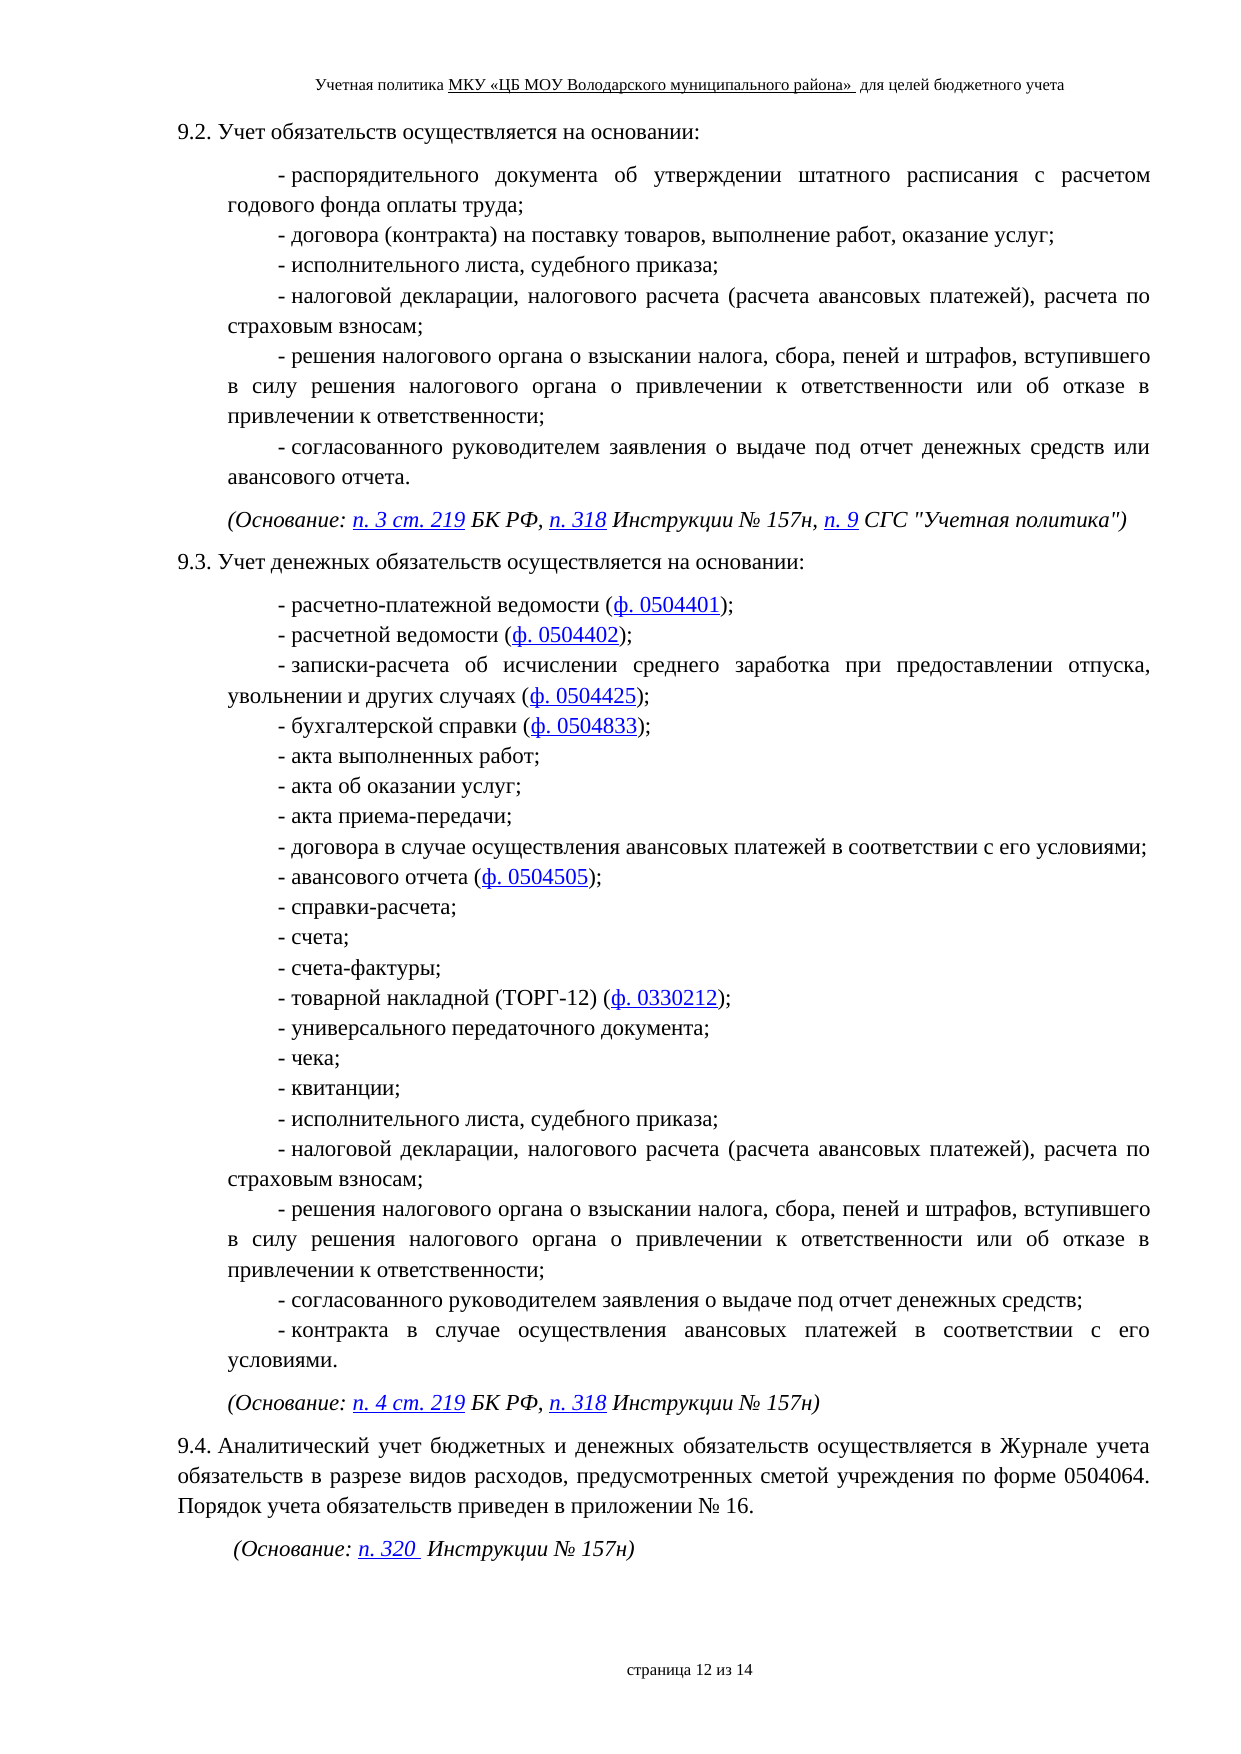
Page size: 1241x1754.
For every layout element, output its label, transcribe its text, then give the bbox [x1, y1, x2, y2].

list распорядительного документа об утверждении штатного расписания с расчетом годового фонда оплаты труда; [227, 161, 1152, 217]
subtitle Аналитический учет бюджетных и денежных обязательств осуществляется в Журнале учета обязательств в разрезе видов расходов, предусмотренных сметой учреждения по форме 0504064. Порядок учета обязательств приведен в приложении № 16. [177, 1432, 1152, 1518]
list акта выполненных работ; [227, 742, 1152, 768]
list решения налогового органа о взыскании налога, сбора, пеней и штрафов, вступившего в силу решения налогового органа о привлечении к ответственности или об отказе в привлечении к ответственности; [227, 1195, 1152, 1282]
list договора (контракта) на поставку товаров, выполнение работ, оказание услуг; [227, 221, 1152, 248]
list согласованного руководителем заявления о выдаче под отчет денежных средств; [227, 1286, 1152, 1312]
list акта приема-передачи; [227, 802, 1152, 829]
list записки-расчета об исчислении среднего заработка при предоставлении отпуска, увольнении и других случаях (ф. 0504425); [227, 651, 1152, 708]
list товарной накладной (ТОРГ-12) (ф. 0330212); [227, 984, 1152, 1010]
list согласованного руководителем заявления о выдаче под отчет денежных средств или авансового отчета. [227, 433, 1152, 489]
list расчетно-платежной ведомости (ф. 0504401); [227, 591, 1152, 617]
list счета; [227, 923, 1152, 950]
list акта об оказании услуг; [227, 772, 1152, 799]
list контракта в случае осуществления авансовых платежей в соответствии с его условиями. [227, 1316, 1152, 1373]
list налоговой декларации, налогового расчета (расчета авансовых платежей), расчета по страховым взносам; [227, 282, 1152, 338]
list квитанции; [227, 1074, 1152, 1101]
list чека; [227, 1044, 1152, 1071]
list исполнительного листа, судебного приказа; [227, 1104, 1152, 1131]
list бухгалтерской справки (ф. 0504833); [227, 712, 1152, 738]
list счета-фактуры; [227, 953, 1152, 980]
list авансового отчета (ф. 0504505); [227, 863, 1152, 889]
list налоговой декларации, налогового расчета (расчета авансовых платежей), расчета по страховым взносам; [227, 1135, 1152, 1191]
list расчетной ведомости (ф. 0504402); [227, 621, 1152, 648]
list решения налогового органа о взыскании налога, сбора, пеней и штрафов, вступившего в силу решения налогового органа о привлечении к ответственности или об отказе в привлечении к ответственности; [227, 342, 1152, 429]
subtitle Учет обязательств осуществляется на основании: [177, 118, 1152, 144]
list договора в случае осуществления авансовых платежей в соответствии с его условиями; [227, 833, 1152, 859]
list исполнительного листа, судебного приказа; [227, 251, 1152, 278]
list универсального передаточного документа; [227, 1014, 1152, 1040]
text (Основание: п. 3 ст. 219 БК РФ, п. 318 Инструкции № 157н, п. 9 СГС "Учетная политика") [177, 506, 1152, 532]
subtitle Учет денежных обязательств осуществляется на основании: [177, 548, 1152, 575]
list справки-расчета; [227, 893, 1152, 919]
subtitle (Основание: п. 320 Инструкции № 157н) [227, 1535, 1152, 1561]
text (Основание: п. 4 ст. 219 БК РФ, п. 318 Инструкции № 157н) [177, 1389, 1152, 1415]
